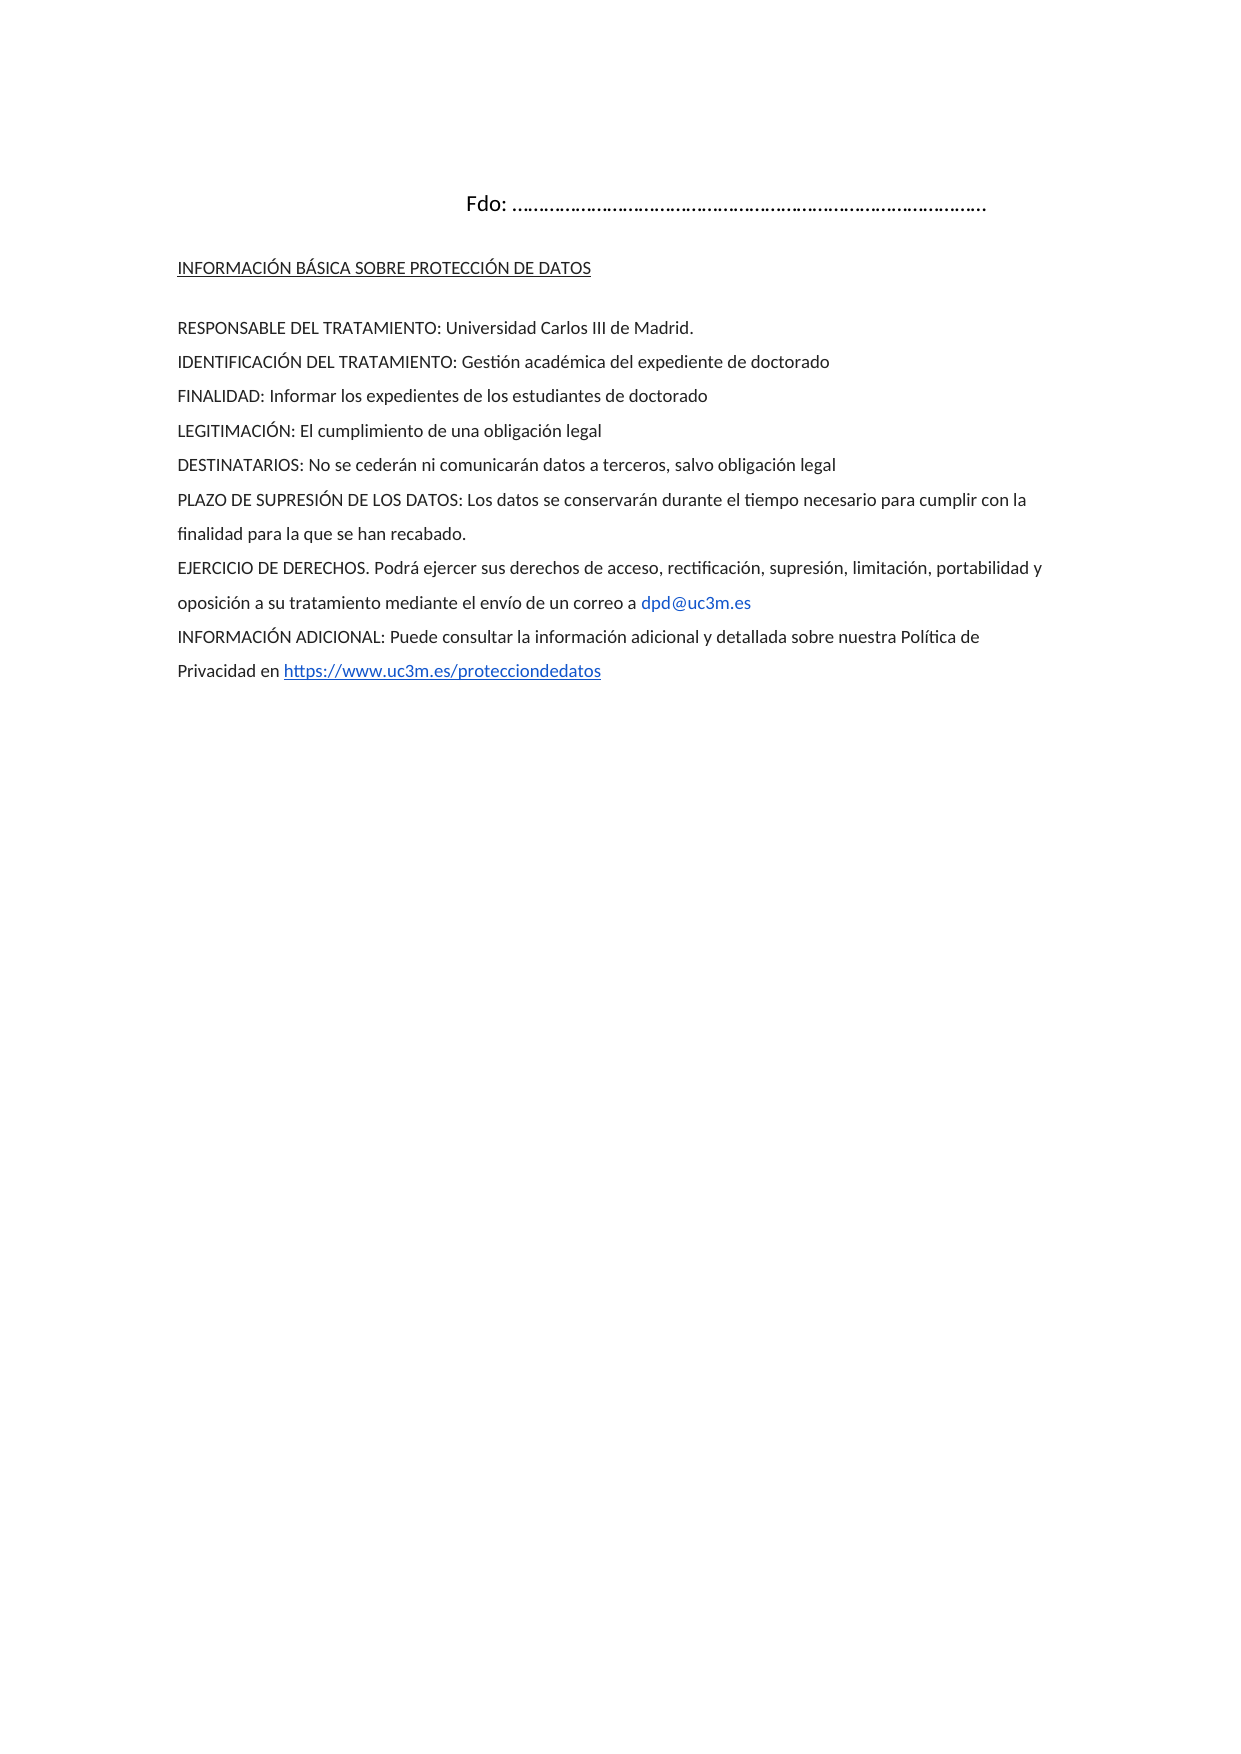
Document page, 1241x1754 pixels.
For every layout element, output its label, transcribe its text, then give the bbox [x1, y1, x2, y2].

text RESPONSABLE DEL TRATAMIENTO: Universidad Carlos III de Madrid. IDENTIFICACIÓN DEL TRATAMIENTO: Gestión académica del expediente de doctorado FINALIDAD: Informar los expedientes de los estudiantes de doctorado LEGITIMACIÓN: El cumplimiento de una obligación legal DESTINATARIOS: No se cederán ni comunicarán datos a terceros, salvo obligación legal PLAZO DE SUPRESIÓN DE LOS DATOS: Los datos se conservarán durante el tiempo necesario para cumplir con la finalidad para la que se han recabado. EJERCICIO DE DERECHOS. Podrá ejercer sus derechos de acceso, rectificación, supresión, limitación, portabilidad y oposición a su tratamiento mediante el envío de un correo a dpd@uc3m.es INFORMACIÓN ADICIONAL: Puede consultar la información adicional y detallada sobre nuestra Política de Privacidad en https://www.uc3m.es/protecciondedatos [177, 316, 1063, 683]
text INFORMACIÓN BÁSICA SOBRE PROTECCIÓN DE DATOS [177, 257, 1063, 279]
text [251, 148, 1063, 218]
